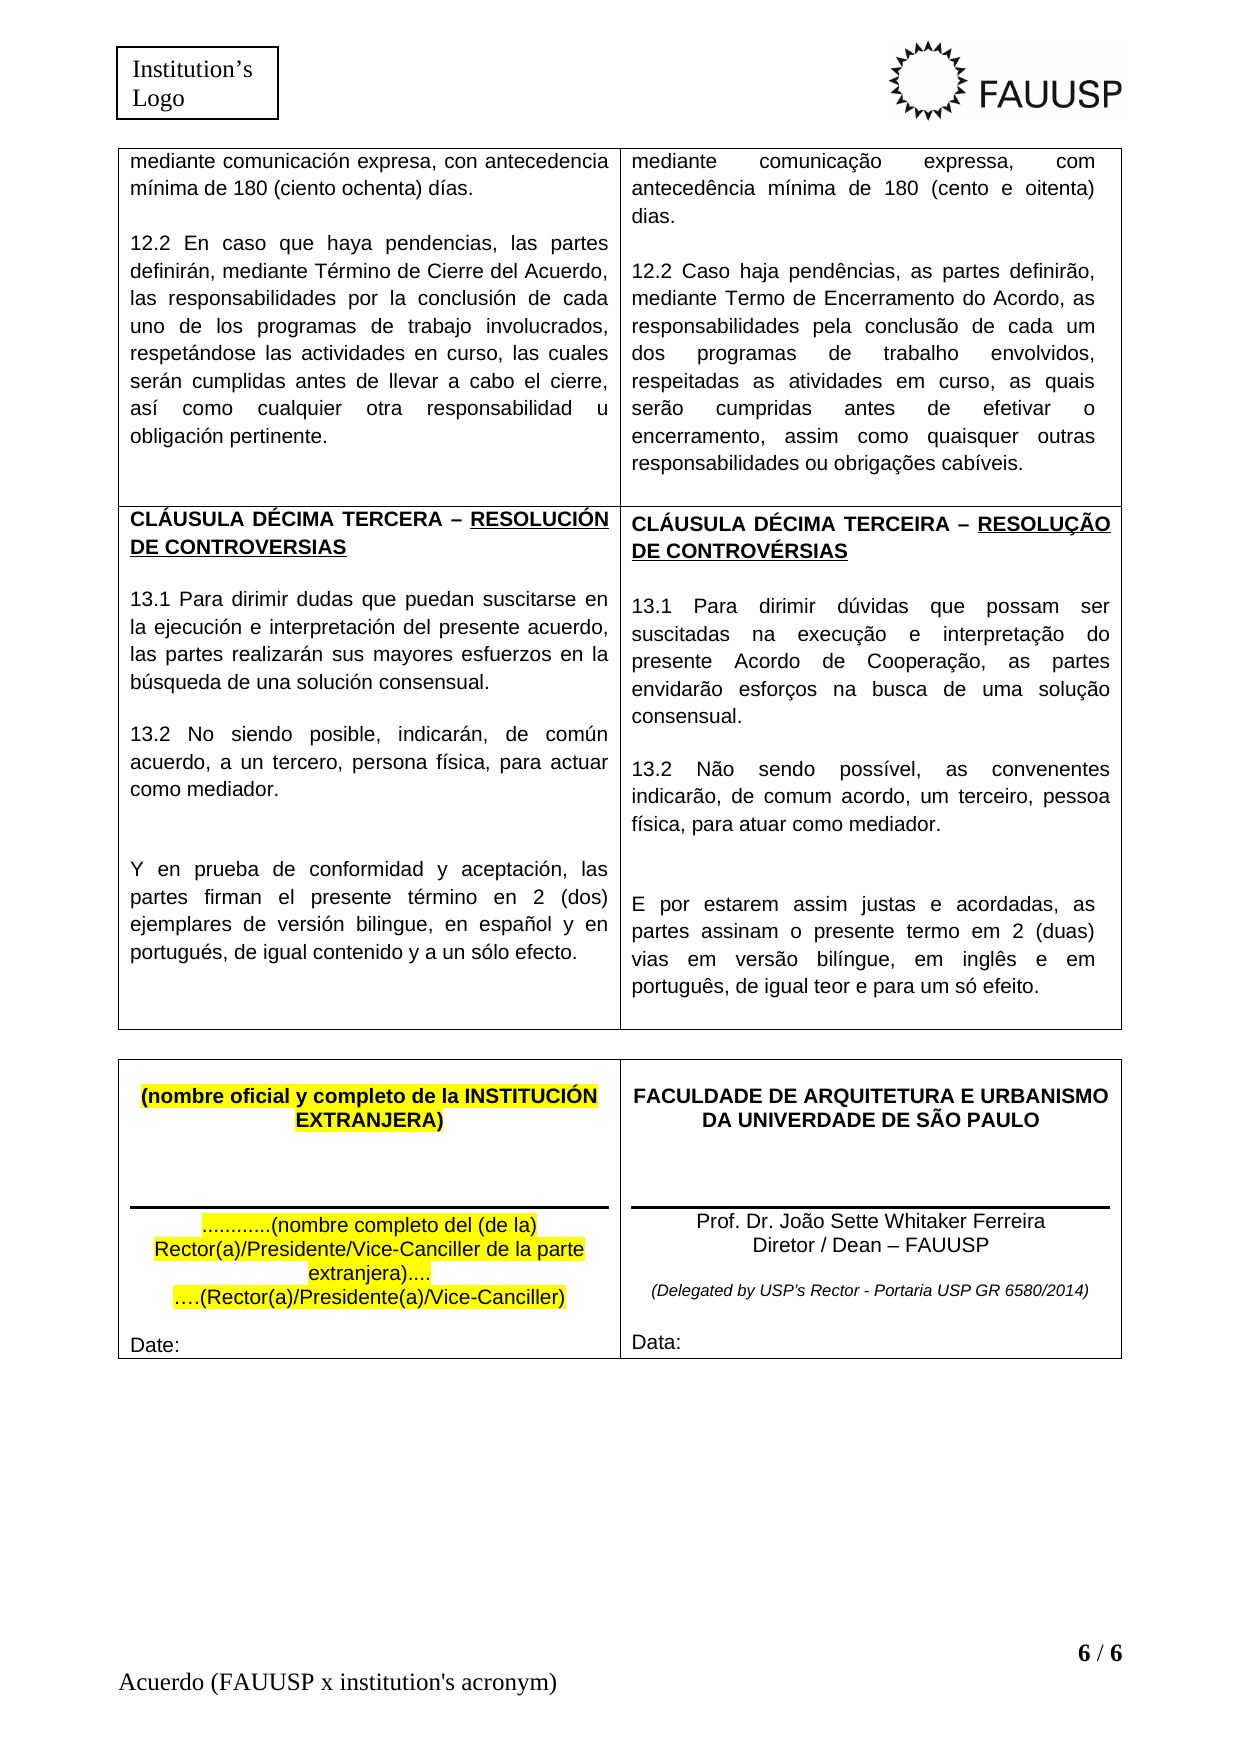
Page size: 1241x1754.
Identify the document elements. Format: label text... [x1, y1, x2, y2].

picture [888, 40, 1122, 121]
table_cell CLÁUSULA DÉCIMA TERCERA – RESOLUCIÓN DE CONTROVERSIAS 13.1 Para dirimir dudas que puedan suscitarse en la ejecución e interpretación del presente acuerdo, las partes realizarán sus mayores esfuerzos en la búsqueda de una solución consensual. 13.2 No siendo posible, indicarán, de común acuerdo, a un tercero, persona física, para actuar como mediador. Y en prueba de conformidad y aceptación, las partes firman el presente término en 2 (dos) ejemplares de versión bilingue, en español y en portugués, de igual contenido y a un sólo efecto. [119, 507, 620, 1029]
table_cell CLÁUSULA DÉCIMA TERCEIRA – RESOLUÇÃO DE CONTROVÉRSIAS 13.1 Para dirimir dúvidas que possam ser suscitadas na execução e interpretação do presente Acordo de Cooperação, as partes envidarão esforços na busca de uma solução consensual. 13.2 Não sendo possível, as convenentes indicarão, de comum acordo, um terceiro, pessoa física, para atuar como mediador. E por estarem assim justas e acordadas, as partes assinam o presente termo em 2 (duas) vias em versão bilíngue, em inglês e em português, de igual teor e para um só efeito. [621, 507, 1121, 1029]
table_header FACULDADE DE ARQUITETURA E URBANISMO DA UNIVERDADE DE SÃO PAULO Prof. Dr. João Sette Whitaker Ferreira Diretor / Dean – FAUUSP (Delegated by USP’s Rector - Portaria USP GR 6580/2014) Data: [621, 1060, 1121, 1358]
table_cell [119, 149, 620, 506]
table_header (nombre oficial y completo de la INSTITUCIÓN EXTRANJERA) ............(nombre completo del (de la) Rector(a)/Presidente/Vice-Canciller de la parte extranjera).... ….(Rector(a)/Presidente(a)/Vice-Canciller) Date: [119, 1060, 620, 1358]
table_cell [621, 149, 1121, 506]
